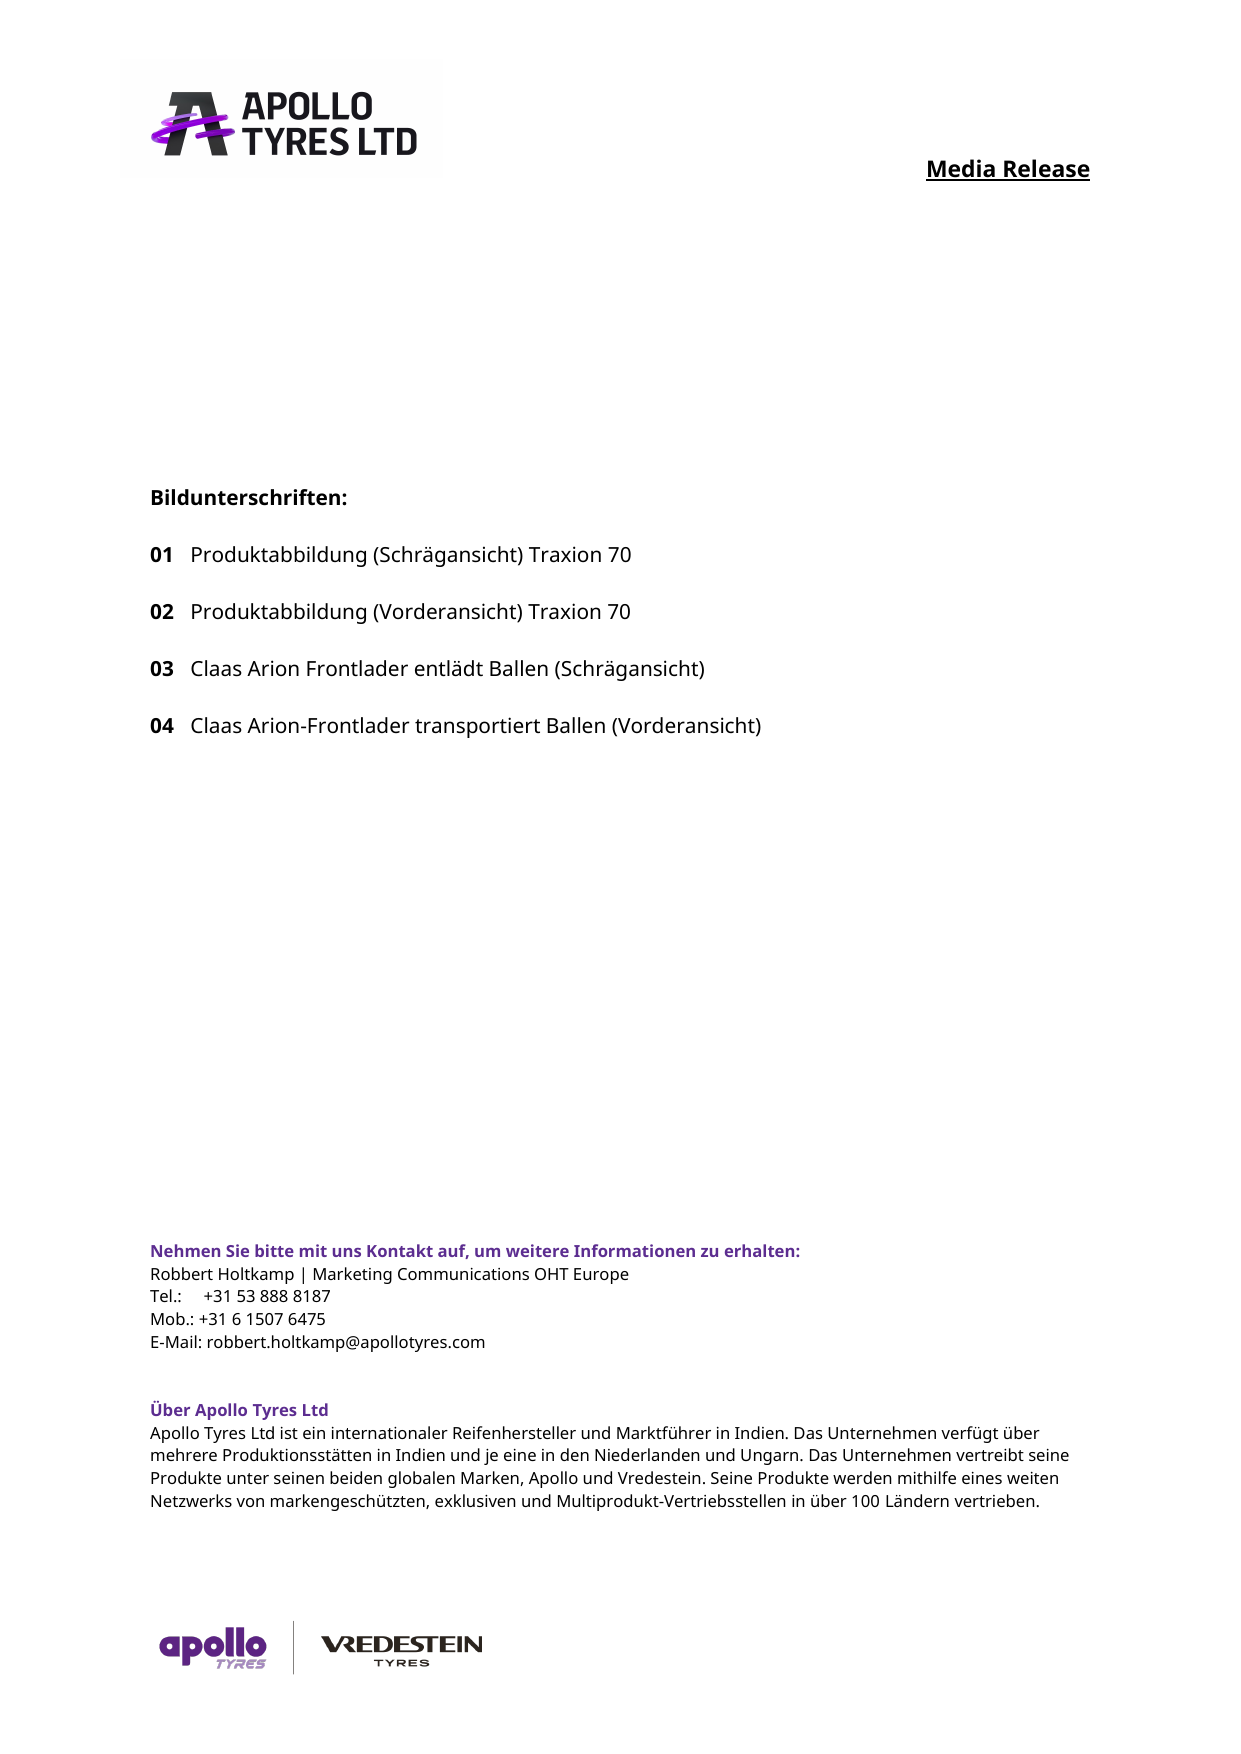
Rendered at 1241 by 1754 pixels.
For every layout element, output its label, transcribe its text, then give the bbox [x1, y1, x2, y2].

picture [120, 59, 444, 178]
text Mob.: +31 6 1507 6475 [150, 1308, 1090, 1330]
text Apollo Tyres Ltd ist ein internationaler Reifenhersteller und Marktführer in Indien. Das Unternehmen verfügt über mehrere Produktionsstätten in Indien und je eine in den Niederlanden und Ungarn. Das Unternehmen vertreibt seine Produkte unter seinen beiden globalen Marken, Apollo und Vredestein. Seine Produkte werden mithilfe eines weiten Netzwerks von markengeschützten, exklusiven und Multiprodukt-Vertriebsstellen in über 100 Ländern vertrieben. [150, 1421, 1090, 1512]
text Über Apollo Tyres Ltd [150, 1398, 1090, 1421]
text Tel.: +31 53 888 8187 [150, 1285, 1090, 1308]
text 02 Produktabbildung (Vorderansicht) Traxion 70 [150, 597, 1090, 626]
text 01 Produktabbildung (Schrägansicht) Traxion 70 [150, 540, 1090, 569]
text Nehmen Sie bitte mit uns Kontakt auf, um weitere Informationen zu erhalten: [150, 1239, 1090, 1262]
text Robbert Holtkamp | Marketing Communications OHT Europe [150, 1262, 1090, 1285]
text Bildunterschriften: [150, 483, 1090, 512]
text 03 Claas Arion Frontlader entlädt Ballen (Schrägansicht) [150, 654, 1090, 682]
text 04 Claas Arion-Frontlader transportiert Ballen (Vorderansicht) [150, 711, 1090, 739]
text E-Mail: robbert.holtkamp@apollotyres.com [150, 1330, 1090, 1353]
picture [150, 1608, 510, 1687]
